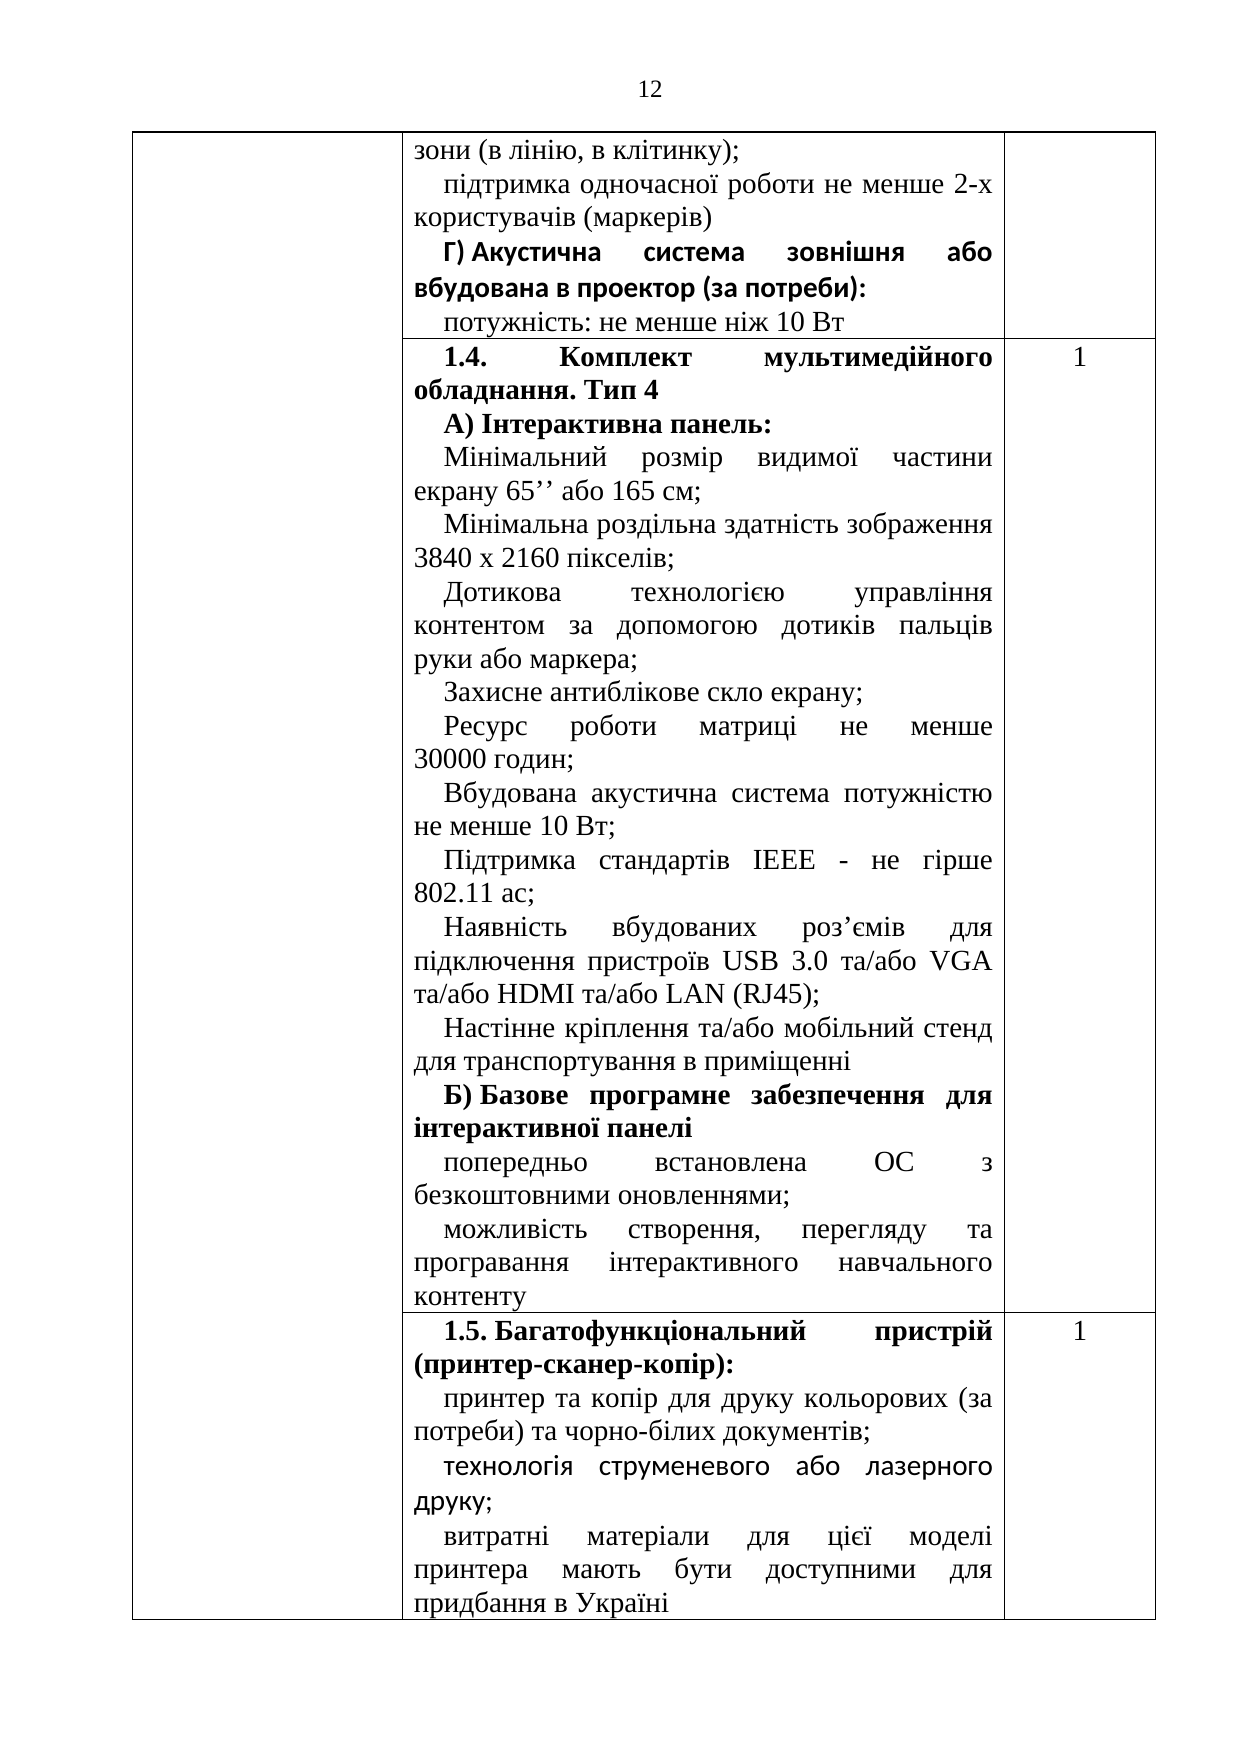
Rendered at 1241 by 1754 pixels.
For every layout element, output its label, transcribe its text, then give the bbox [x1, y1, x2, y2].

table_cell 1 [1005, 133, 1155, 338]
table_cell 1.5. Багатофункціональний пристрій (принтер-сканер-копір): принтер та копір для друку кольорових (за потреби) та чорно-білих документів; технологія струменевого або лазерного друку; витратні матеріали для цієї моделі принтера мають бути доступними для придбання в Україні [403, 1313, 1004, 1619]
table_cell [403, 133, 1004, 338]
table_cell 1.4. Комплект мультимедійного обладнання. Тип 4 А) Інтерактивна панель: Мінімальний розмір видимої частини екрану 65’’ або 165 см; Мінімальна роздільна здатність зображення 3840 х 2160 пікселів; Дотикова технологією управління контентом за допомогою дотиків пальців руки або маркера; Захисне антиблікове скло екрану; Ресурс роботи матриці не менше 30000 годин; Вбудована акустична система потужністю не менше 10 Вт; Підтримка стандартів IEEE - не гірше 802.11 ac; Наявність вбудованих роз’ємів для підключення пристроїв USB 3.0 та/або VGA та/або HDMI та/або LAN (RJ45); Настінне кріплення та/або мобільний стенд для транспортування в приміщенні Б) Базове програмне забезпечення для інтерактивної панелі попередньо встановлена ОС з безкоштовними оновленнями; можливість створення, перегляду та програвання інтерактивного навчального контенту [403, 339, 1004, 1312]
table_cell 1 [1005, 1313, 1155, 1619]
table_cell 1 [1005, 339, 1155, 1312]
